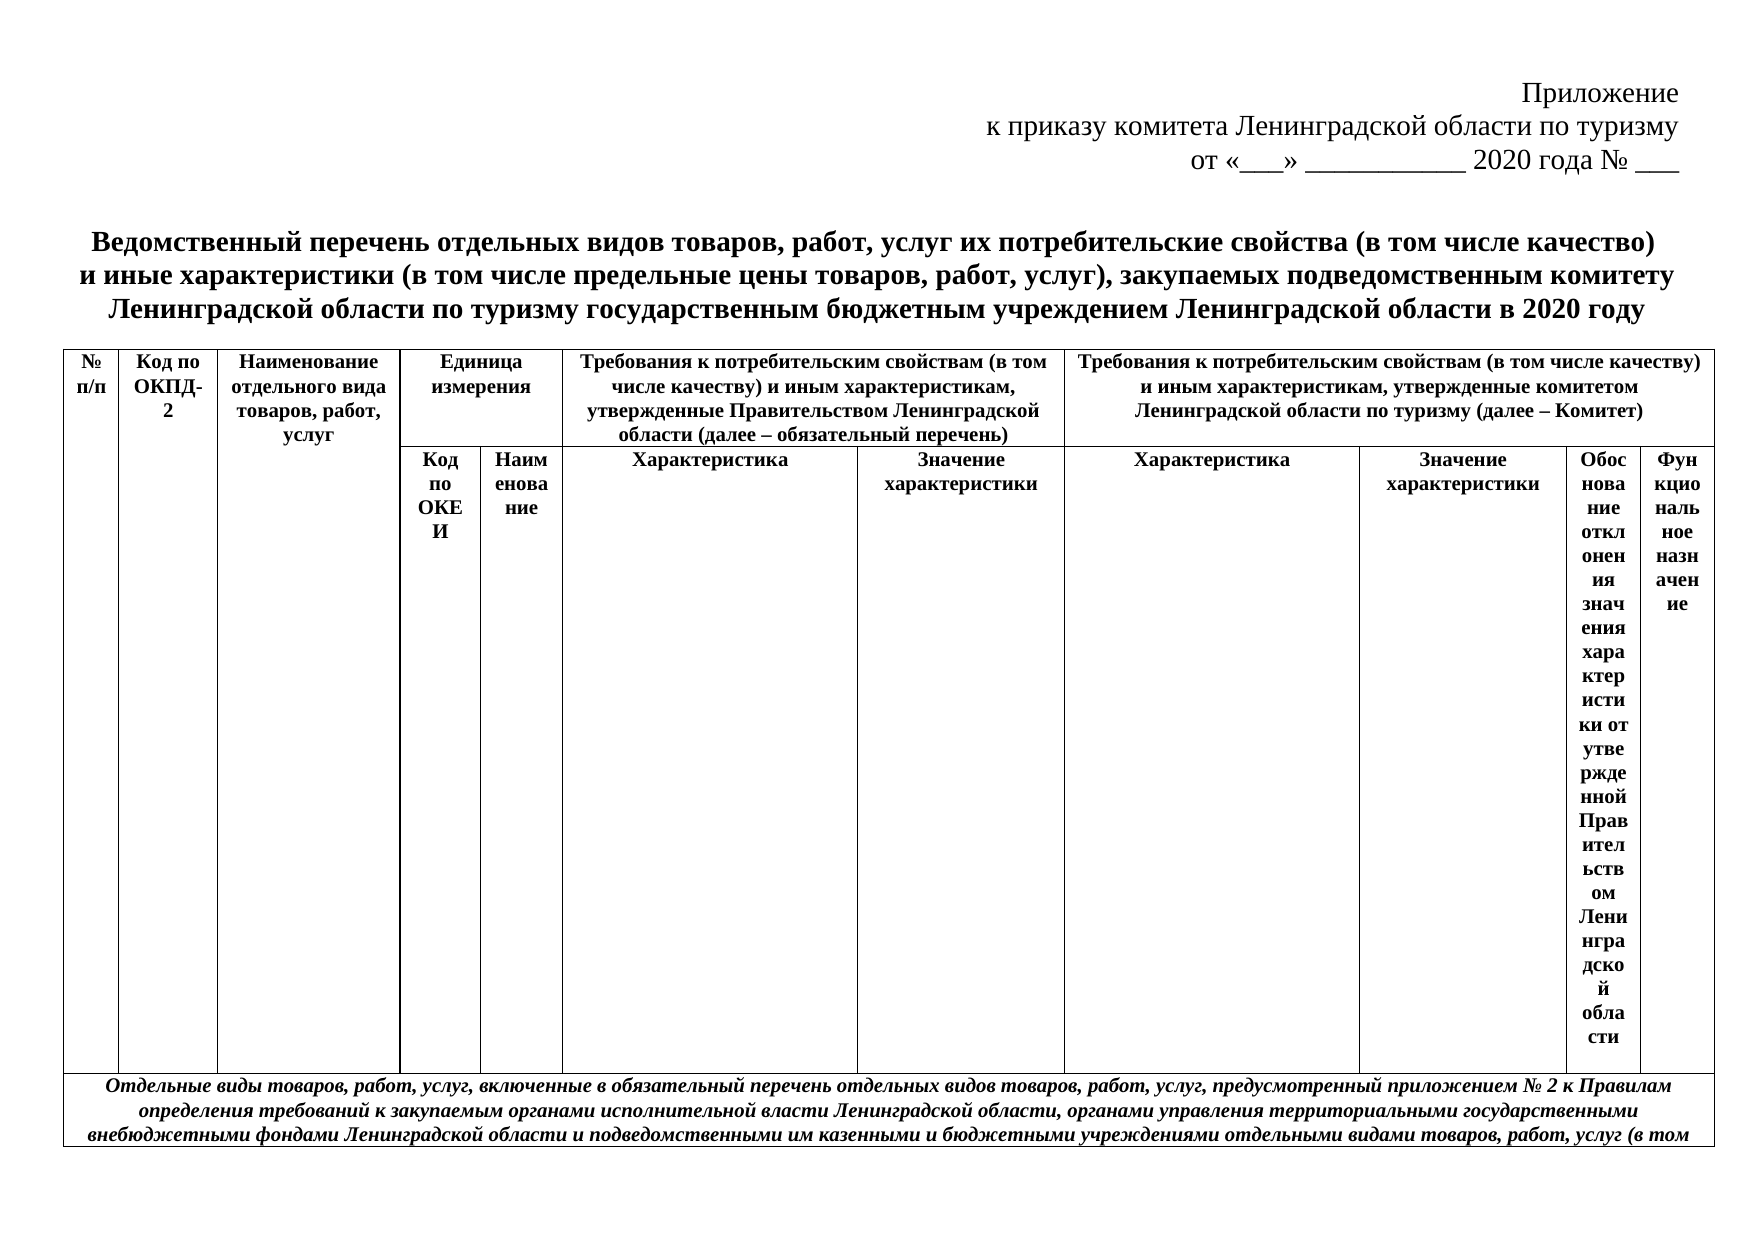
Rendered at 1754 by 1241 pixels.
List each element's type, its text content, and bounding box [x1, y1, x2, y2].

table_cell Характеристика [1065, 447, 1359, 1072]
table_header Требования к потребительским свойствам (в том числе качеству) и иным характеристикам, утвержденные комитетом Ленинградской области по туризму (далее – Комитет) [1065, 350, 1714, 446]
table_header Код по ОКПД-2 [119, 350, 217, 1072]
table_cell Код по ОКЕИ [401, 447, 480, 1072]
text от «___» ___________ 2020 года № ___ [75, 142, 1679, 176]
table_cell Значение характеристики [858, 447, 1064, 1072]
table_cell Значение характеристики [1360, 447, 1566, 1072]
table_cell Характеристика [563, 447, 857, 1072]
table_cell Функциональное назначение [1641, 447, 1714, 1072]
text Ведомственный перечень отдельных видов товаров, работ, услуг их потребительские свойства (в том числе качество) и иные характеристики (в том числе предельные цены товаров, работ, услуг), закупаемых подведомственным комитету Ленинградской области по туризму государственным бюджетным учреждением Ленинградской области в 2020 году [75, 224, 1679, 324]
table_cell Обоснование отклонения значения характеристики от утвержденной Правительством Ленинградской области [1567, 447, 1640, 1072]
table_header Наименование отдельного вида товаров, работ, услуг [218, 350, 399, 1072]
table_header Единица измерения [401, 350, 562, 446]
table_cell Наименование [481, 447, 562, 1072]
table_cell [64, 1074, 1714, 1146]
table_header Требования к потребительским свойствам (в том числе качеству) и иным характеристикам, утвержденные Правительством Ленинградской области (далее – обязательный перечень) [563, 350, 1064, 446]
text к приказу комитета Ленинградской области по туризму [75, 108, 1679, 142]
text Приложение [75, 75, 1679, 108]
table_header № п/п [64, 350, 118, 1072]
